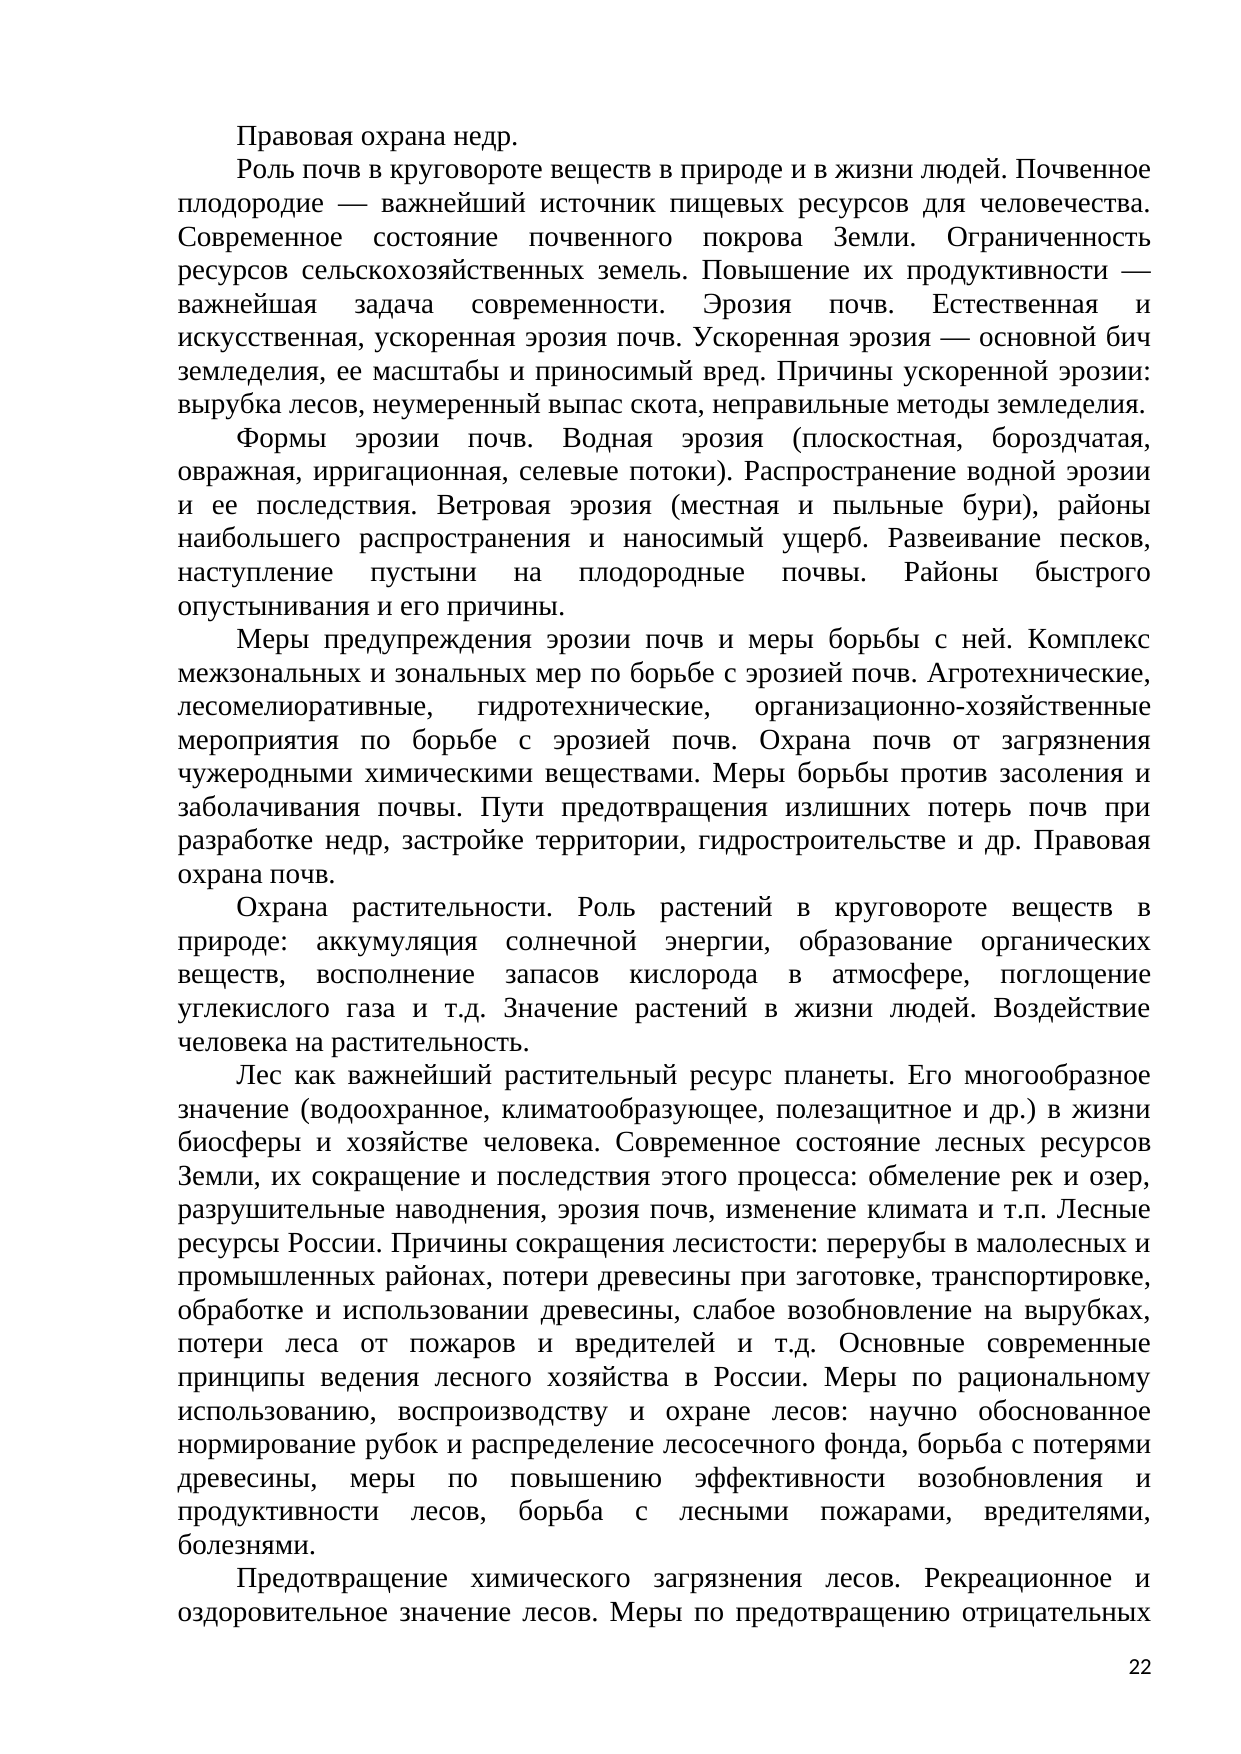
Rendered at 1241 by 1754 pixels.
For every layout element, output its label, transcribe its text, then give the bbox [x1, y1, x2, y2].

subtitle Охрана растительности. Роль растений в круговороте веществ в природе: аккумуляция солнечной энергии, образование органических веществ, восполнение запасов кислорода в атмосфере, поглощение углекислого газа и т.д. Значение растений в жизни людей. Воздействие человека на растительность. [177, 889, 1152, 1057]
list Лес как важнейший растительный ресурс планеты. Его многообразное значение (водоохранное, климатообразующее, полезащитное и др.) в жизни биосферы и хозяйстве человека. Современное состояние лесных ресурсов Земли, их сокращение и последствия этого процесса: обмеление рек и озер, разрушительные наводнения, эрозия почв, изменение климата и т.п. Лесные ресурсы России. Причины сокращения лесистости: перерубы в малолесных и промышленных районах, потери древесины при заготовке, транспортировке, обработке и использовании древесины, слабое возобновление на вырубках, потери леса от пожаров и вредителей и т.д. Основные современные принципы ведения лесного хозяйства в России. Меры по рациональному использованию, воспроизводству и охране лесов: научно обоснованное нормирование рубок и распределение лесосечного фонда, борьба с потерями древесины, меры по повышению эффективности возобновления и продуктивности лесов, борьба с лесными пожарами, вредителями, болезнями. [177, 1057, 1152, 1560]
list Правовая охрана недр. [177, 118, 1152, 152]
list Формы эрозии почв. Водная эрозия (плоскостная, бороздчатая, овражная, ирригационная, селевые потоки). Распространение водной эрозии и ее последствия. Ветровая эрозия (местная и пыльные бури), районы наибольшего распространения и наносимый ущерб. Развеивание песков, наступление пустыни на плодородные почвы. Районы быстрого опустынивания и его причины. [177, 420, 1152, 621]
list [177, 1560, 1152, 1627]
list Меры предупреждения эрозии почв и меры борьбы с ней. Комплекс межзональных и зональных мер по борьбе с эрозией почв. Агротехнические, лесомелиоративные, гидротехнические, организационно-хозяйственные мероприятия по борьбе с эрозией почв. Охрана почв от загрязнения чужеродными химическими веществами. Меры борьбы против засоления и заболачивания почвы. Пути предотвращения излишних потерь почв при разработке недр, застройке территории, гидростроительстве и др. Правовая охрана почв. [177, 621, 1152, 889]
list Роль почв в круговороте веществ в природе и в жизни людей. Почвенное плодородие — важнейший источник пищевых ресурсов для человечества. Современное состояние почвенного покрова Земли. Ограниченность ресурсов сельскохозяйственных земель. Повышение их продуктивности — важнейшая задача современности. Эрозия почв. Естественная и искусственная, ускоренная эрозия почв. Ускоренная эрозия — основной бич земледелия, ее масштабы и приносимый вред. Причины ускоренной эрозии: вырубка лесов, неумеренный выпас скота, неправильные методы земледелия. [177, 152, 1152, 420]
